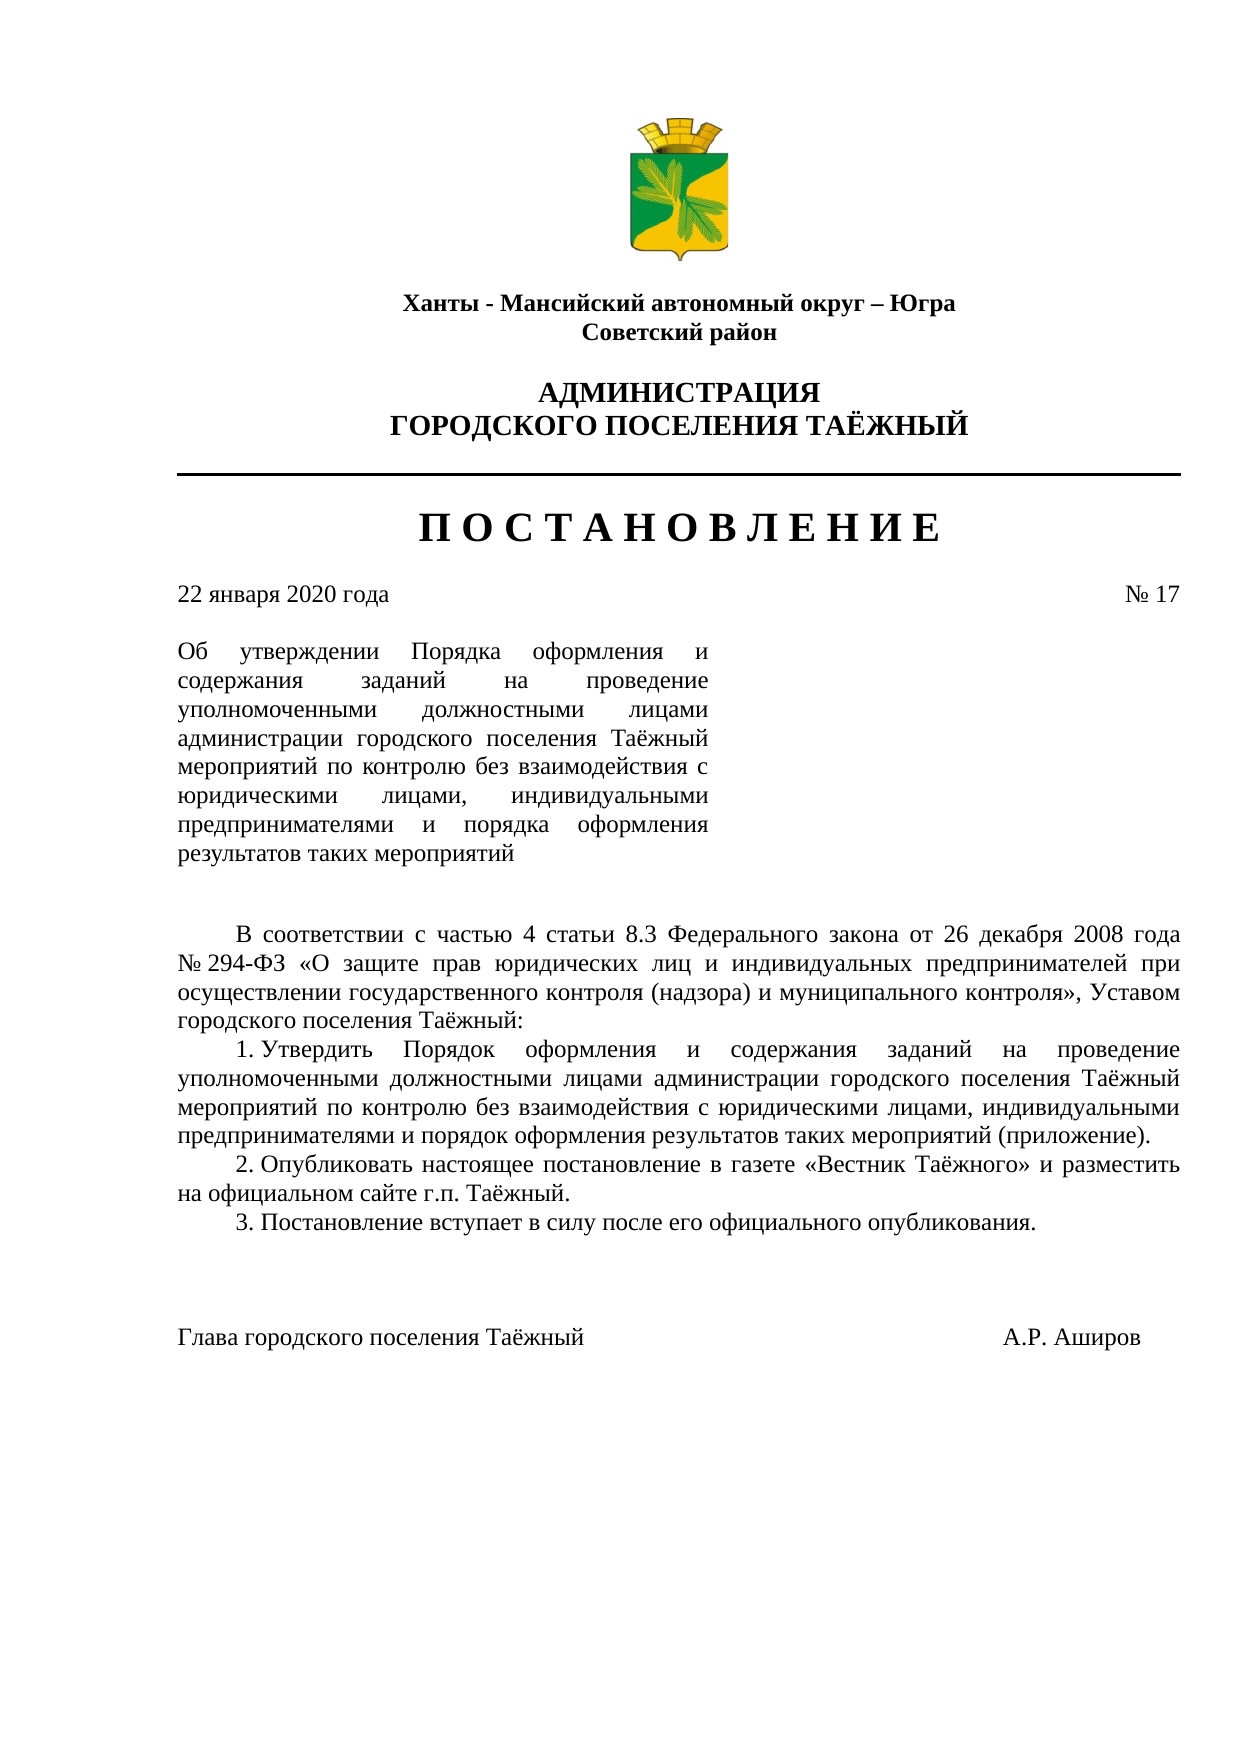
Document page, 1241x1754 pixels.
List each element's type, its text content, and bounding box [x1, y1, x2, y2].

text 3. Постановление вступает в силу после его официального опубликования. [177, 1207, 1181, 1236]
text В соответствии с частью 4 статьи 8.3 Федерального закона от 26 декабря 2008 года № 294-ФЗ «О защите прав юридических лиц и индивидуальных предпринимателей при осуществлении государственного контроля (надзора) и муниципального контроля», Уставом городского поселения Таёжный: [177, 919, 1181, 1034]
text Ханты - Мансийский автономный округ – Югра [177, 288, 1181, 317]
text ГОРОДСКОГО ПОСЕЛЕНИЯ ТАЁЖНЫЙ [177, 408, 1181, 442]
text П О С Т А Н О В Л Е Н И Е [177, 502, 1181, 550]
text 2. Опубликовать настоящее постановление в газете «Вестник Таёжного» и разместить на официальном сайте г.п. Таёжный. [177, 1149, 1181, 1207]
text Советский район [177, 317, 1181, 346]
subtitle Об утверждении Порядка оформления и содержания заданий на проведение уполномоченными должностными лицами администрации городского поселения Таёжный мероприятий по контролю без взаимодействия с юридическими лицами, индивидуальными предпринимателями и порядка оформления результатов таких мероприятий [177, 636, 709, 866]
picture [630, 118, 729, 261]
text 22 января 2020 года № 17 [177, 579, 1181, 608]
text Глава городского поселения Таёжный А.Р. Аширов [177, 1322, 1181, 1351]
text АДМИНИСТРАЦИЯ [177, 375, 1181, 408]
text 1. Утвердить Порядок оформления и содержания заданий на проведение уполномоченными должностными лицами администрации городского поселения Таёжный мероприятий по контролю без взаимодействия с юридическими лицами, индивидуальными предпринимателями и порядок оформления результатов таких мероприятий (приложение). [177, 1034, 1181, 1149]
